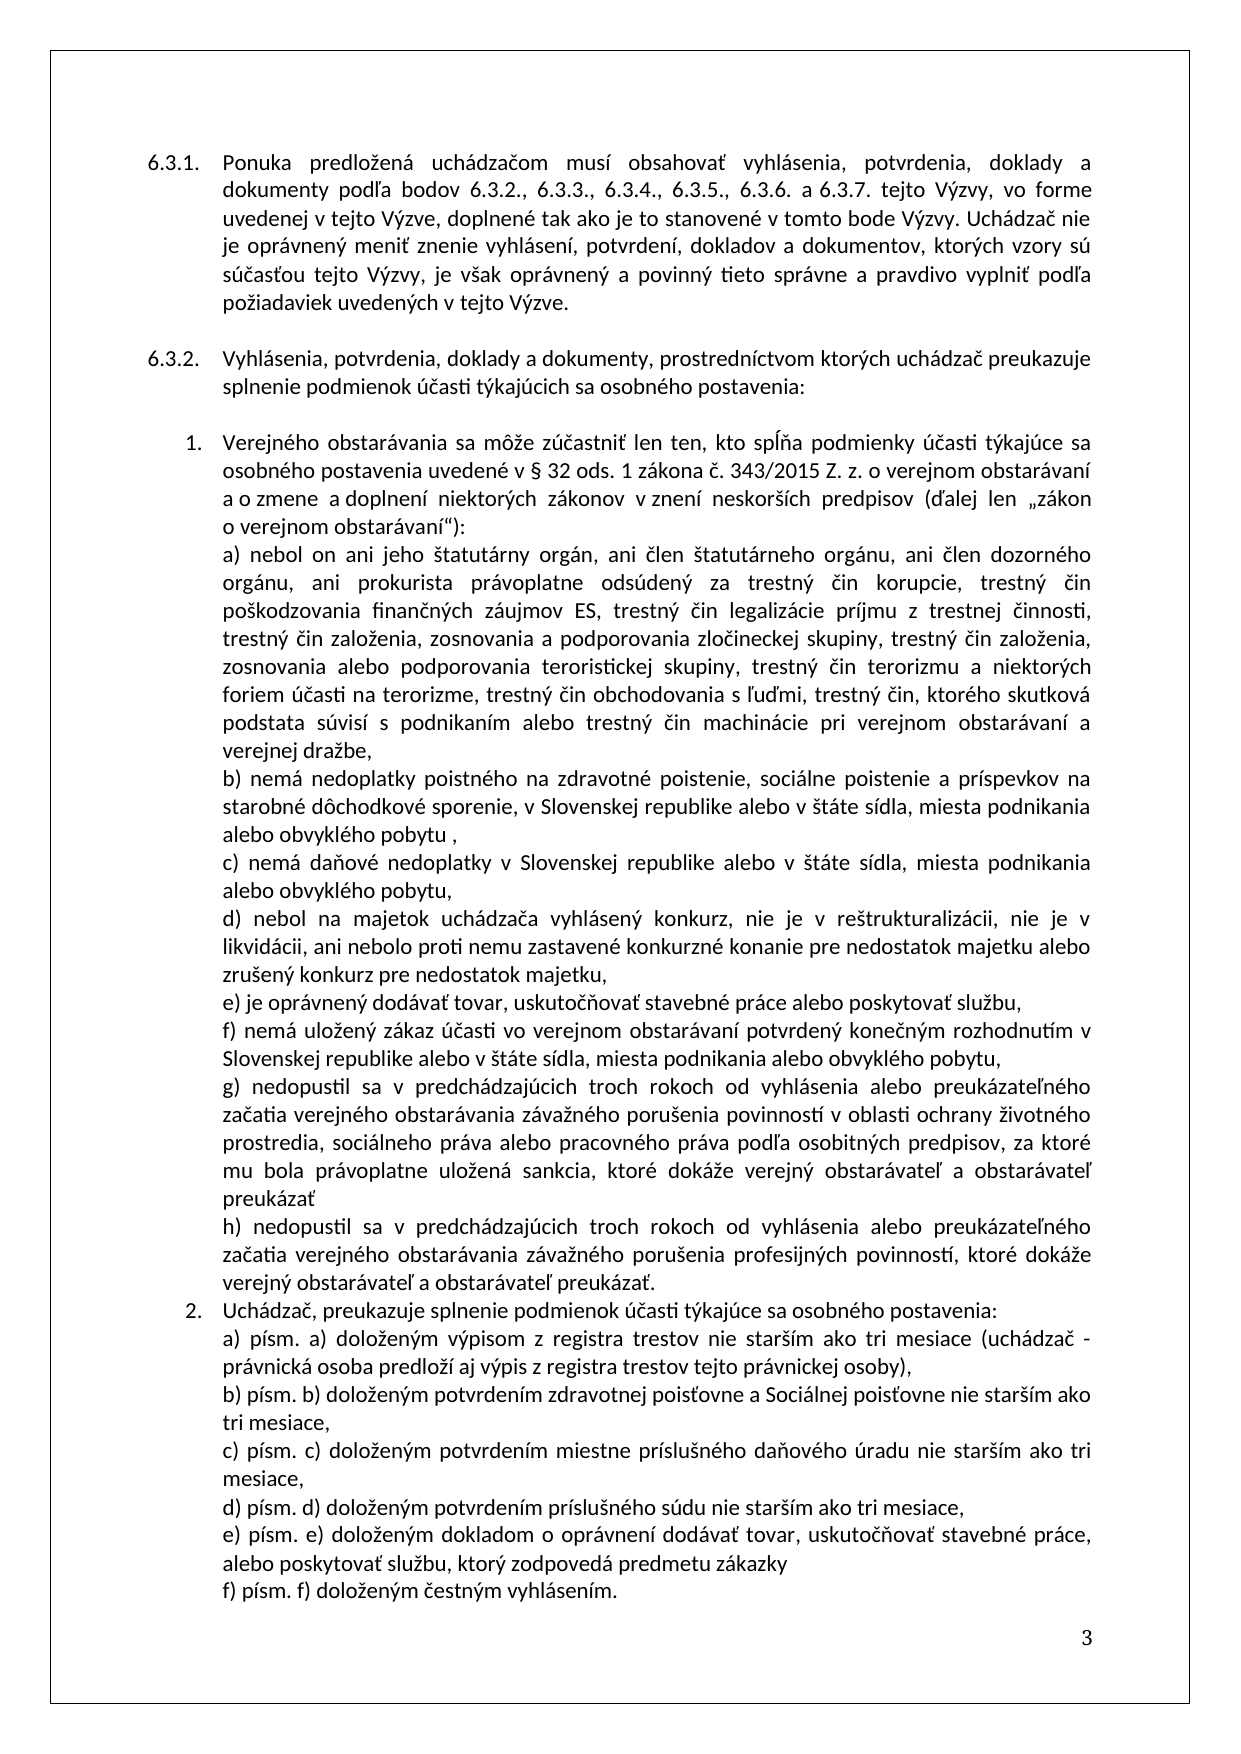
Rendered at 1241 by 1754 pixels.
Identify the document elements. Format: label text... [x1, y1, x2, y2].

text a) písm. a) doloženým výpisom z registra trestov nie starším ako tri mesiace (uchádzač - právnická osoba predloží aj výpis z registra trestov tejto právnickej osoby), [222, 1324, 1093, 1381]
text b) nemá nedoplatky poistného na zdravotné poistenie, sociálne poistenie a príspevkov na starobné dôchodkové sporenie, v Slovenskej republike alebo v štáte sídla, miesta podnikania alebo obvyklého pobytu , [222, 764, 1093, 848]
list Vyhlásenia, potvrdenia, doklady a dokumenty, prostredníctvom ktorých uchádzač preukazuje splnenie podmienok účasti týkajúcich sa osobného postavenia: [147, 344, 1093, 400]
list Verejného obstarávania sa môže zúčastniť len ten, kto spĺňa podmienky účasti týkajúce sa osobného postavenia uvedené v § 32 ods. 1 zákona č. 343/2015 Z. z. o verejnom obstarávaní a o zmene a doplnení niektorých zákonov v znení neskorších predpisov (ďalej len „zákon o verejnom obstarávaní“): [185, 428, 1093, 540]
text b) písm. b) doloženým potvrdením zdravotnej poisťovne a Sociálnej poisťovne nie starším ako tri mesiace, [222, 1381, 1093, 1437]
text c) nemá daňové nedoplatky v Slovenskej republike alebo v štáte sídla, miesta podnikania alebo obvyklého pobytu, [222, 848, 1093, 904]
text d) písm. d) doloženým potvrdením príslušného súdu nie starším ako tri mesiace, [222, 1493, 1093, 1521]
text c) písm. c) doloženým potvrdením miestne príslušného daňového úradu nie starším ako tri mesiace, [222, 1437, 1093, 1493]
text f) nemá uložený zákaz účasti vo verejnom obstarávaní potvrdený konečným rozhodnutím v Slovenskej republike alebo v štáte sídla, miesta podnikania alebo obvyklého pobytu, [222, 1016, 1093, 1072]
text e) písm. e) doloženým dokladom o oprávnení dodávať tovar, uskutočňovať stavebné práce, alebo poskytovať službu, ktorý zodpovedá predmetu zákazky [222, 1521, 1093, 1577]
text f) písm. f) doloženým čestným vyhlásením. [222, 1577, 1093, 1605]
text h) nedopustil sa v predchádzajúcich troch rokoch od vyhlásenia alebo preukázateľného začatia verejného obstarávania závažného porušenia profesijných povinností, ktoré dokáže verejný obstarávateľ a obstarávateľ preukázať. [222, 1212, 1093, 1296]
text g) nedopustil sa v predchádzajúcich troch rokoch od vyhlásenia alebo preukázateľného začatia verejného obstarávania závažného porušenia povinností v oblasti ochrany životného prostredia, sociálneho práva alebo pracovného práva podľa osobitných predpisov, za ktoré mu bola právoplatne uložená sankcia, ktoré dokáže verejný obstarávateľ a obstarávateľ preukázať [222, 1072, 1093, 1212]
list Ponuka predložená uchádzačom musí obsahovať vyhlásenia, potvrdenia, doklady a dokumenty podľa bodov 6.3.2., 6.3.3., 6.3.4., 6.3.5., 6.3.6. a 6.3.7. tejto Výzvy, vo forme uvedenej v tejto Výzve, doplnené tak ako je to stanovené v tomto bode Výzvy. Uchádzač nie je oprávnený meniť znenie vyhlásení, potvrdení, dokladov a dokumentov, ktorých vzory sú súčasťou tejto Výzvy, je však oprávnený a povinný tieto správne a pravdivo vyplniť podľa požiadaviek uvedených v tejto Výzve. [147, 148, 1093, 316]
text d) nebol na majetok uchádzača vyhlásený konkurz, nie je v reštrukturalizácii, nie je v likvidácii, ani nebolo proti nemu zastavené konkurzné konanie pre nedostatok majetku alebo zrušený konkurz pre nedostatok majetku, [222, 904, 1093, 988]
text a) nebol on ani jeho štatutárny orgán, ani člen štatutárneho orgánu, ani člen dozorného orgánu, ani prokurista právoplatne odsúdený za trestný čin korupcie, trestný čin poškodzovania finančných záujmov ES, trestný čin legalizácie príjmu z trestnej činnosti, trestný čin založenia, zosnovania a podporovania zločineckej skupiny, trestný čin založenia, zosnovania alebo podporovania teroristickej skupiny, trestný čin terorizmu a niektorých foriem účasti na terorizme, trestný čin obchodovania s ľuďmi, trestný čin, ktorého skutková podstata súvisí s podnikaním alebo trestný čin machinácie pri verejnom obstarávaní a verejnej dražbe, [222, 540, 1093, 764]
list Uchádzač, preukazuje splnenie podmienok účasti týkajúce sa osobného postavenia: [185, 1296, 1093, 1324]
text e) je oprávnený dodávať tovar, uskutočňovať stavebné práce alebo poskytovať službu, [222, 988, 1093, 1016]
